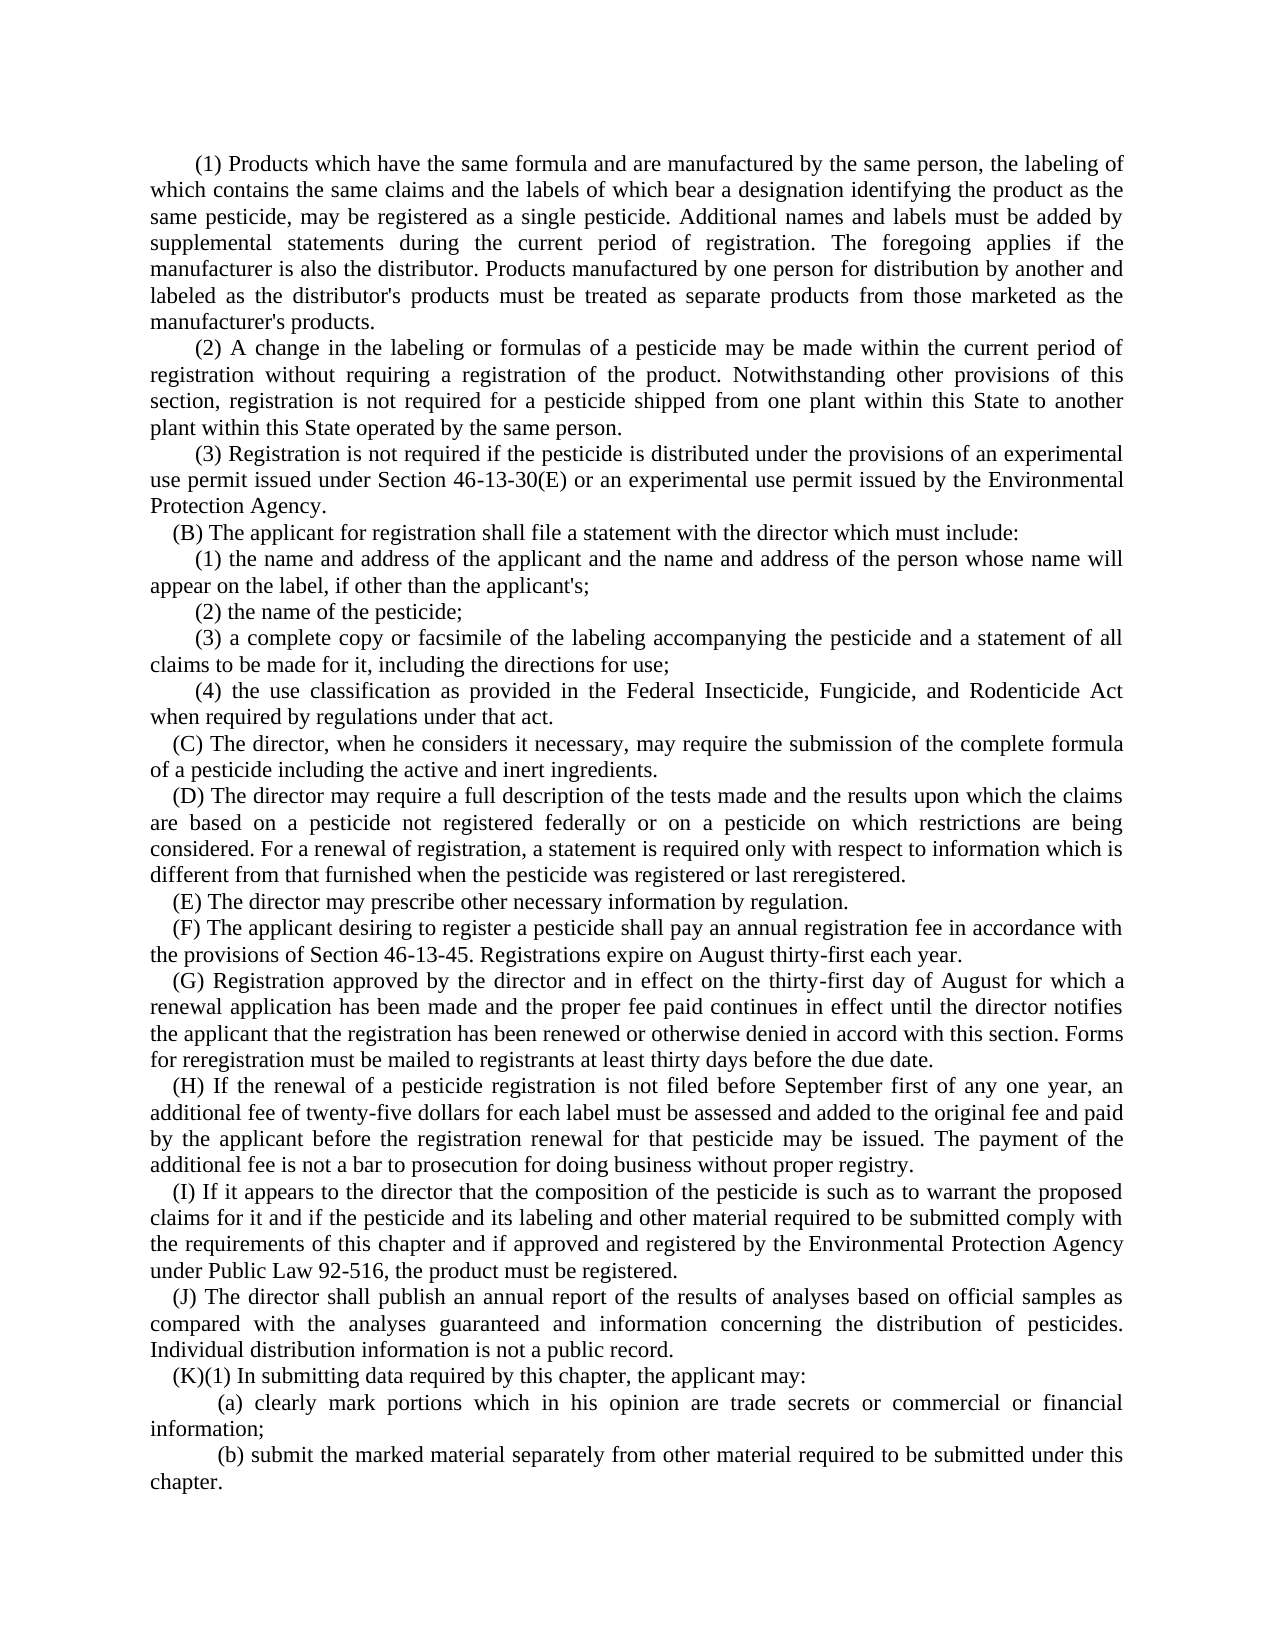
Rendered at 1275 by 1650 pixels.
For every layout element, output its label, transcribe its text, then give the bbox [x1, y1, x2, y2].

text (3) Registration is not required if the pesticide is distributed under the provisions of an experimental use permit issued under Section 46-13-30(E) or an experimental use permit issued by the Environmental Protection Agency. [150, 440, 1125, 519]
text (C) The director, when he considers it necessary, may require the submission of the complete formula of a pesticide including the active and inert ingredients. [150, 730, 1125, 782]
text (4) the use classification as provided in the Federal Insecticide, Fungicide, and Rodenticide Act when required by regulations under that act. [150, 677, 1125, 730]
text (I) If it appears to the director that the composition of the pesticide is such as to warrant the proposed claims for it and if the pesticide and its labeling and other material required to be submitted comply with the requirements of this chapter and if approved and registered by the Environmental Protection Agency under Public Law 92-516, the product must be registered. [150, 1178, 1125, 1283]
text (G) Registration approved by the director and in effect on the thirty-first day of August for which a renewal application has been made and the proper fee paid continues in effect until the director notifies the applicant that the registration has been renewed or otherwise denied in accord with this section. Forms for reregistration must be mailed to registrants at least thirty days before the due date. [150, 967, 1125, 1072]
text (b) submit the marked material separately from other material required to be submitted under this chapter. [150, 1441, 1125, 1494]
text (D) The director may require a full description of the tests made and the results upon which the claims are based on a pesticide not registered federally or on a pesticide on which restrictions are being considered. For a renewal of registration, a statement is required only with respect to information which is different from that furnished when the pesticide was registered or last reregistered. [150, 782, 1125, 888]
text (K)(1) In submitting data required by this chapter, the applicant may: [150, 1362, 1125, 1389]
text (a) clearly mark portions which in his opinion are trade secrets or commercial or financial information; [150, 1389, 1125, 1441]
text (1) the name and address of the applicant and the name and address of the person whose name will appear on the label, if other than the applicant's; [150, 545, 1125, 598]
text (3) a complete copy or facsimile of the labeling accompanying the pesticide and a statement of all claims to be made for it, including the directions for use; [150, 624, 1125, 677]
text (B) The applicant for registration shall file a statement with the director which must include: [150, 519, 1125, 545]
text (2) the name of the pesticide; [150, 598, 1125, 624]
text (J) The director shall publish an annual report of the results of analyses based on official samples as compared with the analyses guaranteed and information concerning the distribution of pesticides. Individual distribution information is not a public record. [150, 1283, 1125, 1362]
text (E) The director may prescribe other necessary information by regulation. [150, 888, 1125, 914]
text (F) The applicant desiring to register a pesticide shall pay an annual registration fee in accordance with the provisions of Section 46-13-45. Registrations expire on August thirty-first each year. [150, 914, 1125, 967]
text (1) Products which have the same formula and are manufactured by the same person, the labeling of which contains the same claims and the labels of which bear a designation identifying the product as the same pesticide, may be registered as a single pesticide. Additional names and labels must be added by supplemental statements during the current period of registration. The foregoing applies if the manufacturer is also the distributor. Products manufactured by one person for distribution by another and labeled as the distributor's products must be treated as separate products from those marketed as the manufacturer's products. [150, 150, 1125, 334]
text (H) If the renewal of a pesticide registration is not filed before September first of any one year, an additional fee of twenty-five dollars for each label must be assessed and added to the original fee and paid by the applicant before the registration renewal for that pesticide may be issued. The payment of the additional fee is not a bar to prosecution for doing business without proper registry. [150, 1072, 1125, 1178]
text (2) A change in the labeling or formulas of a pesticide may be made within the current period of registration without requiring a registration of the product. Notwithstanding other provisions of this section, registration is not required for a pesticide shipped from one plant within this State to another plant within this State operated by the same person. [150, 334, 1125, 440]
